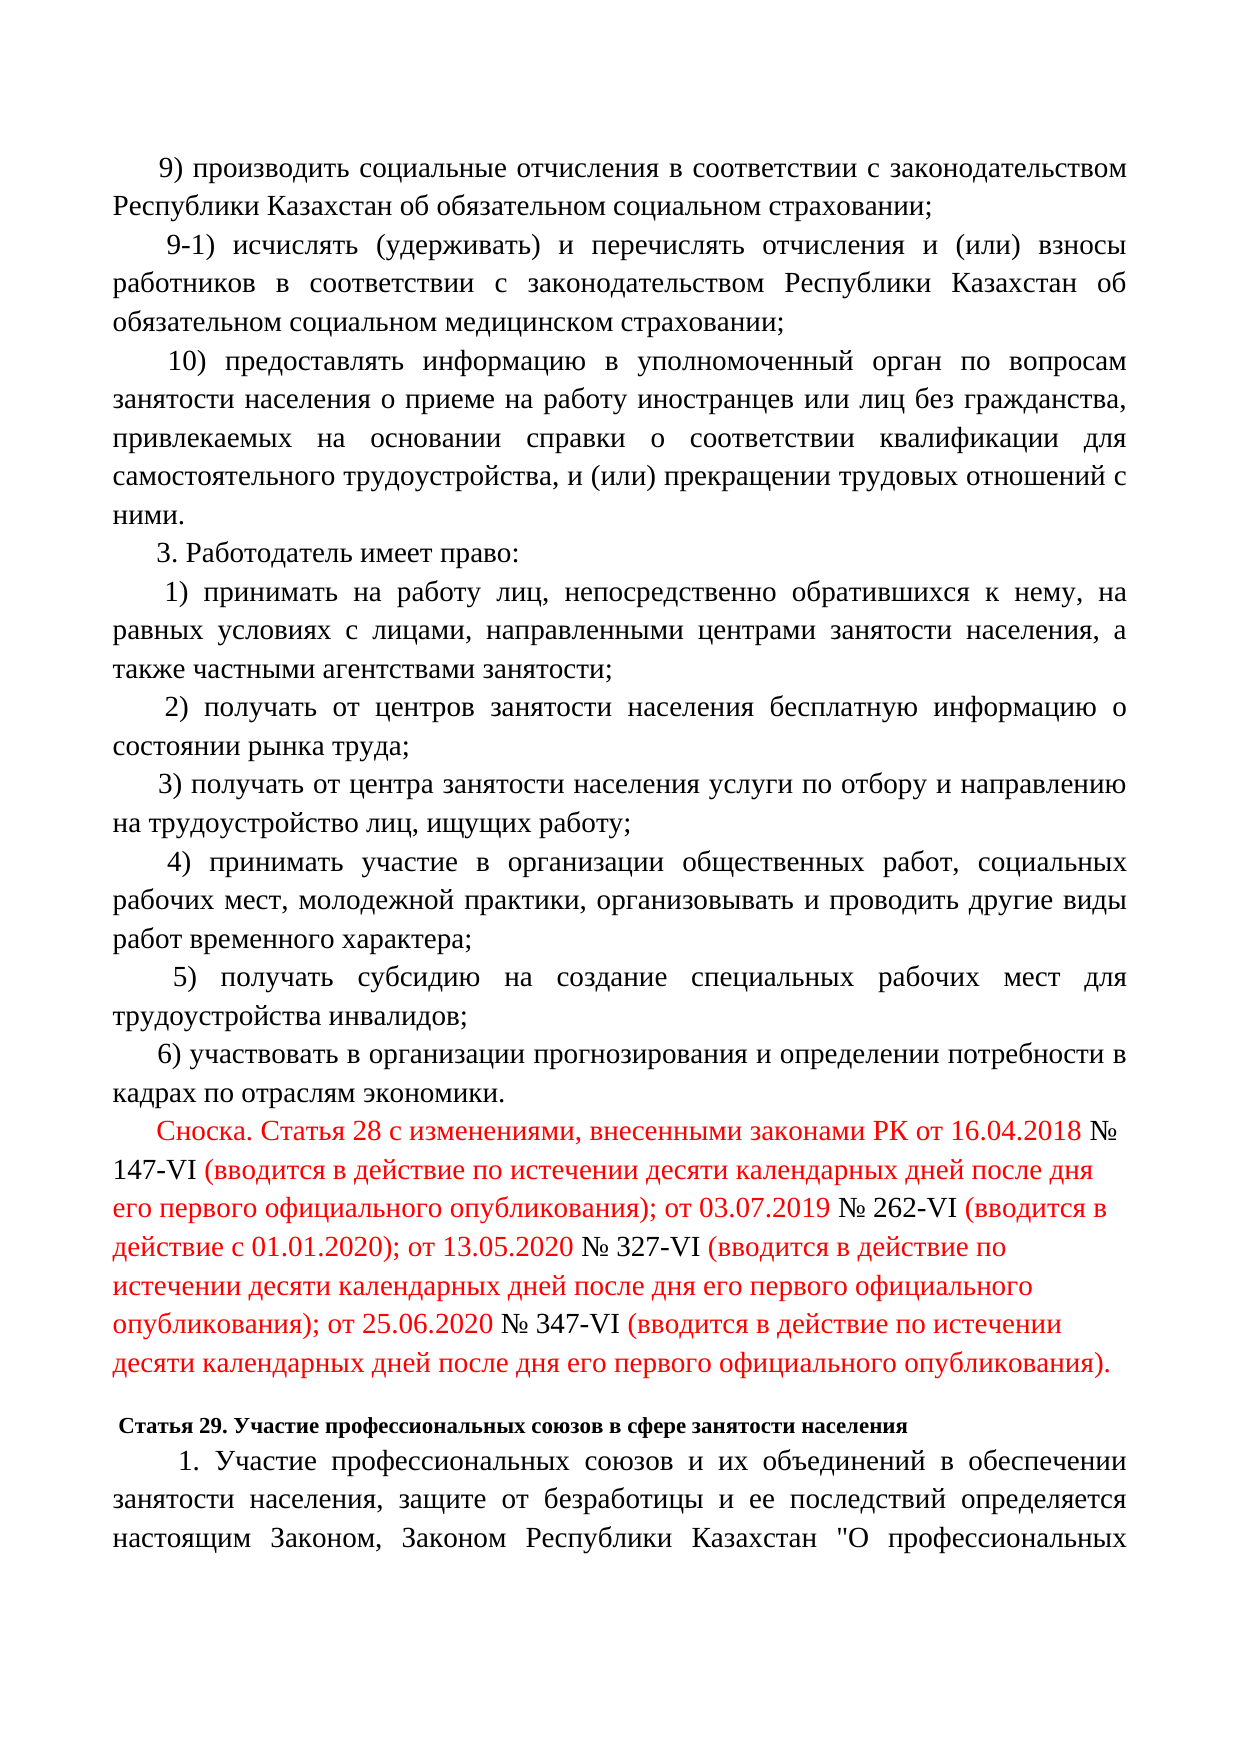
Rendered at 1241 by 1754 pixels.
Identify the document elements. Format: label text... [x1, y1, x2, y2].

text Статья 29. Участие профессиональных союзов в сфере занятости населения [112, 1412, 1128, 1439]
text Сноска. Статья 28 с изменениями, внесенными законами РК от 16.04.2018 № 147-VІ (вводится в действие по истечении десяти календарных дней после дня его первого официального опубликования); от 03.07.2019 № 262-VI (вводится в действие с 01.01.2020); от 13.05.2020 № 327-VІ (вводится в действие по истечении десяти календарных дней после дня его первого официального опубликования); от 25.06.2020 № 347-VI (вводится в действие по истечении десяти календарных дней после дня его первого официального опубликования). [112, 1113, 1128, 1408]
text 9-1) исчислять (удерживать) и перечислять отчисления и (или) взносы работников в соответствии с законодательством Республики Казахстан об обязательном социальном медицинском страховании; [112, 227, 1128, 338]
text 1) принимать на работу лиц, непосредственно обратившихся к нему, на равных условиях с лицами, направленными центрами занятости населения, а также частными агентствами занятости; [112, 574, 1128, 684]
text 10) предоставлять информацию в уполномоченный орган по вопросам занятости населения о приеме на работу иностранцев или лиц без гражданства, привлекаемых на основании справки о соответствии квалификации для самостоятельного трудоустройства, и (или) прекращении трудовых отношений с ними. [112, 343, 1128, 530]
text 2) получать от центров занятости населения бесплатную информацию о состоянии рынка труда; [112, 689, 1128, 762]
text 3) получать от центра занятости населения услуги по отбору и направлению на трудоустройство лиц, ищущих работу; [112, 767, 1128, 839]
text 4) принимать участие в организации общественных работ, социальных рабочих мест, молодежной практики, организовывать и проводить другие виды работ временного характера; [112, 844, 1128, 954]
text 5) получать субсидию на создание специальных рабочих мест для трудоустройства инвалидов; [112, 959, 1128, 1031]
text 9) производить социальные отчисления в соответствии с законодательством Республики Казахстан об обязательном социальном страховании; [112, 150, 1128, 222]
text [112, 1443, 1128, 1553]
text 6) участвовать в организации прогнозирования и определении потребности в кадрах по отраслям экономики. [112, 1036, 1128, 1108]
text 3. Работодатель имеет право: [112, 535, 1128, 569]
